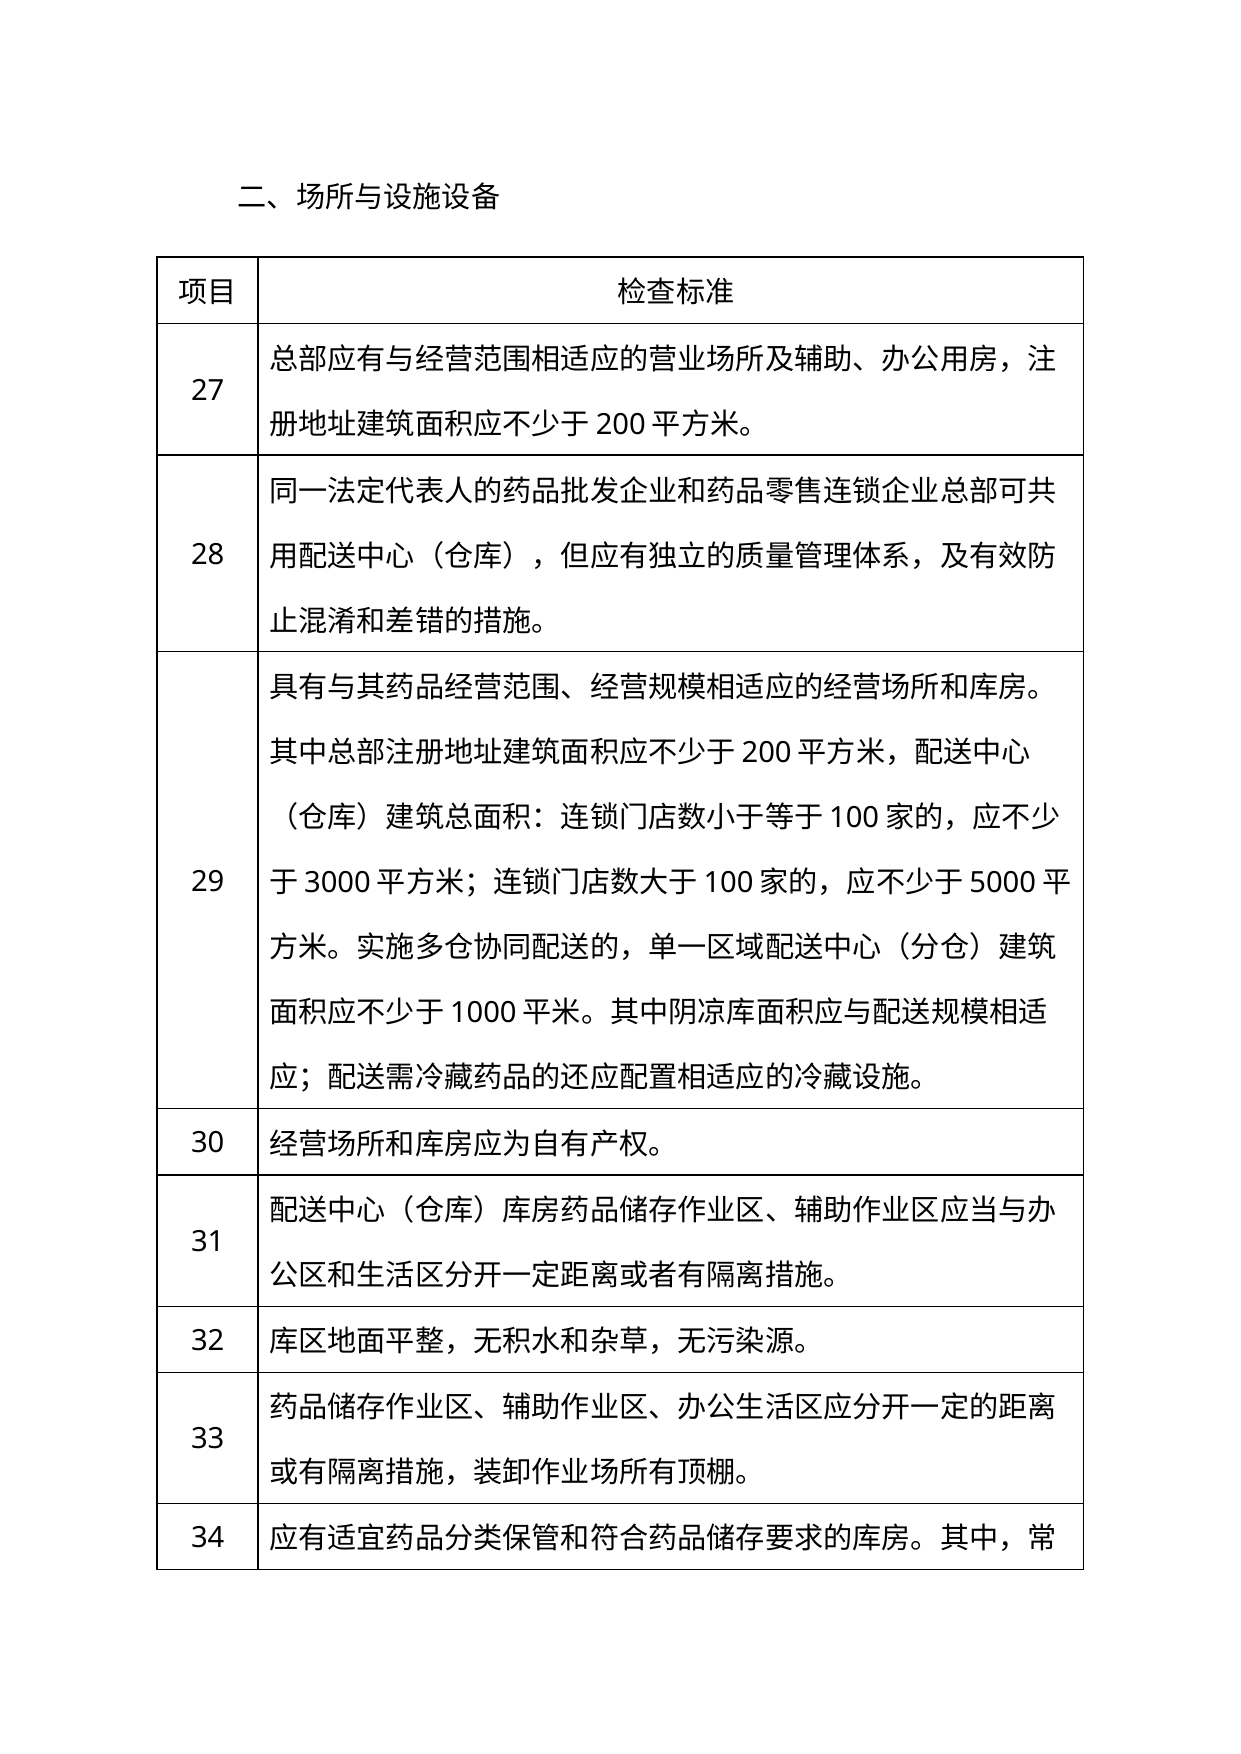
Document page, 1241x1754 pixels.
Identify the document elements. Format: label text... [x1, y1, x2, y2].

table_cell 33 [158, 1373, 257, 1503]
table_cell 28 [158, 456, 257, 651]
table_cell 药品储存作业区、辅助作业区、办公生活区应分开一定的距离或有隔离措施，装卸作业场所有顶棚。 [259, 1373, 1083, 1503]
table_header 检查标准 [259, 258, 1083, 323]
table_cell 34 [158, 1504, 257, 1569]
table_header 项目 [158, 258, 257, 323]
table_cell 总部应有与经营范围相适应的营业场所及辅助、办公用房，注册地址建筑面积应不少于200平方米。 [259, 324, 1083, 454]
table_cell 30 [158, 1109, 257, 1174]
text 二、场所与设施设备 [187, 162, 1053, 227]
table_cell 经营场所和库房应为自有产权。 [259, 1109, 1083, 1174]
table_cell 29 [158, 652, 257, 1107]
table_cell 具有与其药品经营范围、经营规模相适应的经营场所和库房。其中总部注册地址建筑面积应不少于200平方米，配送中心（仓库）建筑总面积：连锁门店数小于等于100家的，应不少于3000平方米；连锁门店数大于100家的，应不少于5000平方米。实施多仓协同配送的，单一区域配送中心（分仓）建筑面积应不少于1000平米。其中阴凉库面积应与配送规模相适应；配送需冷藏药品的还应配置相适应的冷藏设施。 [259, 652, 1083, 1107]
table_cell 27 [158, 324, 257, 454]
table_cell 同一法定代表人的药品批发企业和药品零售连锁企业总部可共用配送中心（仓库），但应有独立的质量管理体系，及有效防止混淆和差错的措施。 [259, 456, 1083, 651]
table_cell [259, 1504, 1083, 1569]
table_cell 库区地面平整，无积水和杂草，无污染源。 [259, 1307, 1083, 1372]
table_cell 配送中心（仓库）库房药品储存作业区、辅助作业区应当与办公区和生活区分开一定距离或者有隔离措施。 [259, 1176, 1083, 1306]
table_cell 31 [158, 1176, 257, 1306]
table_cell 32 [158, 1307, 257, 1372]
